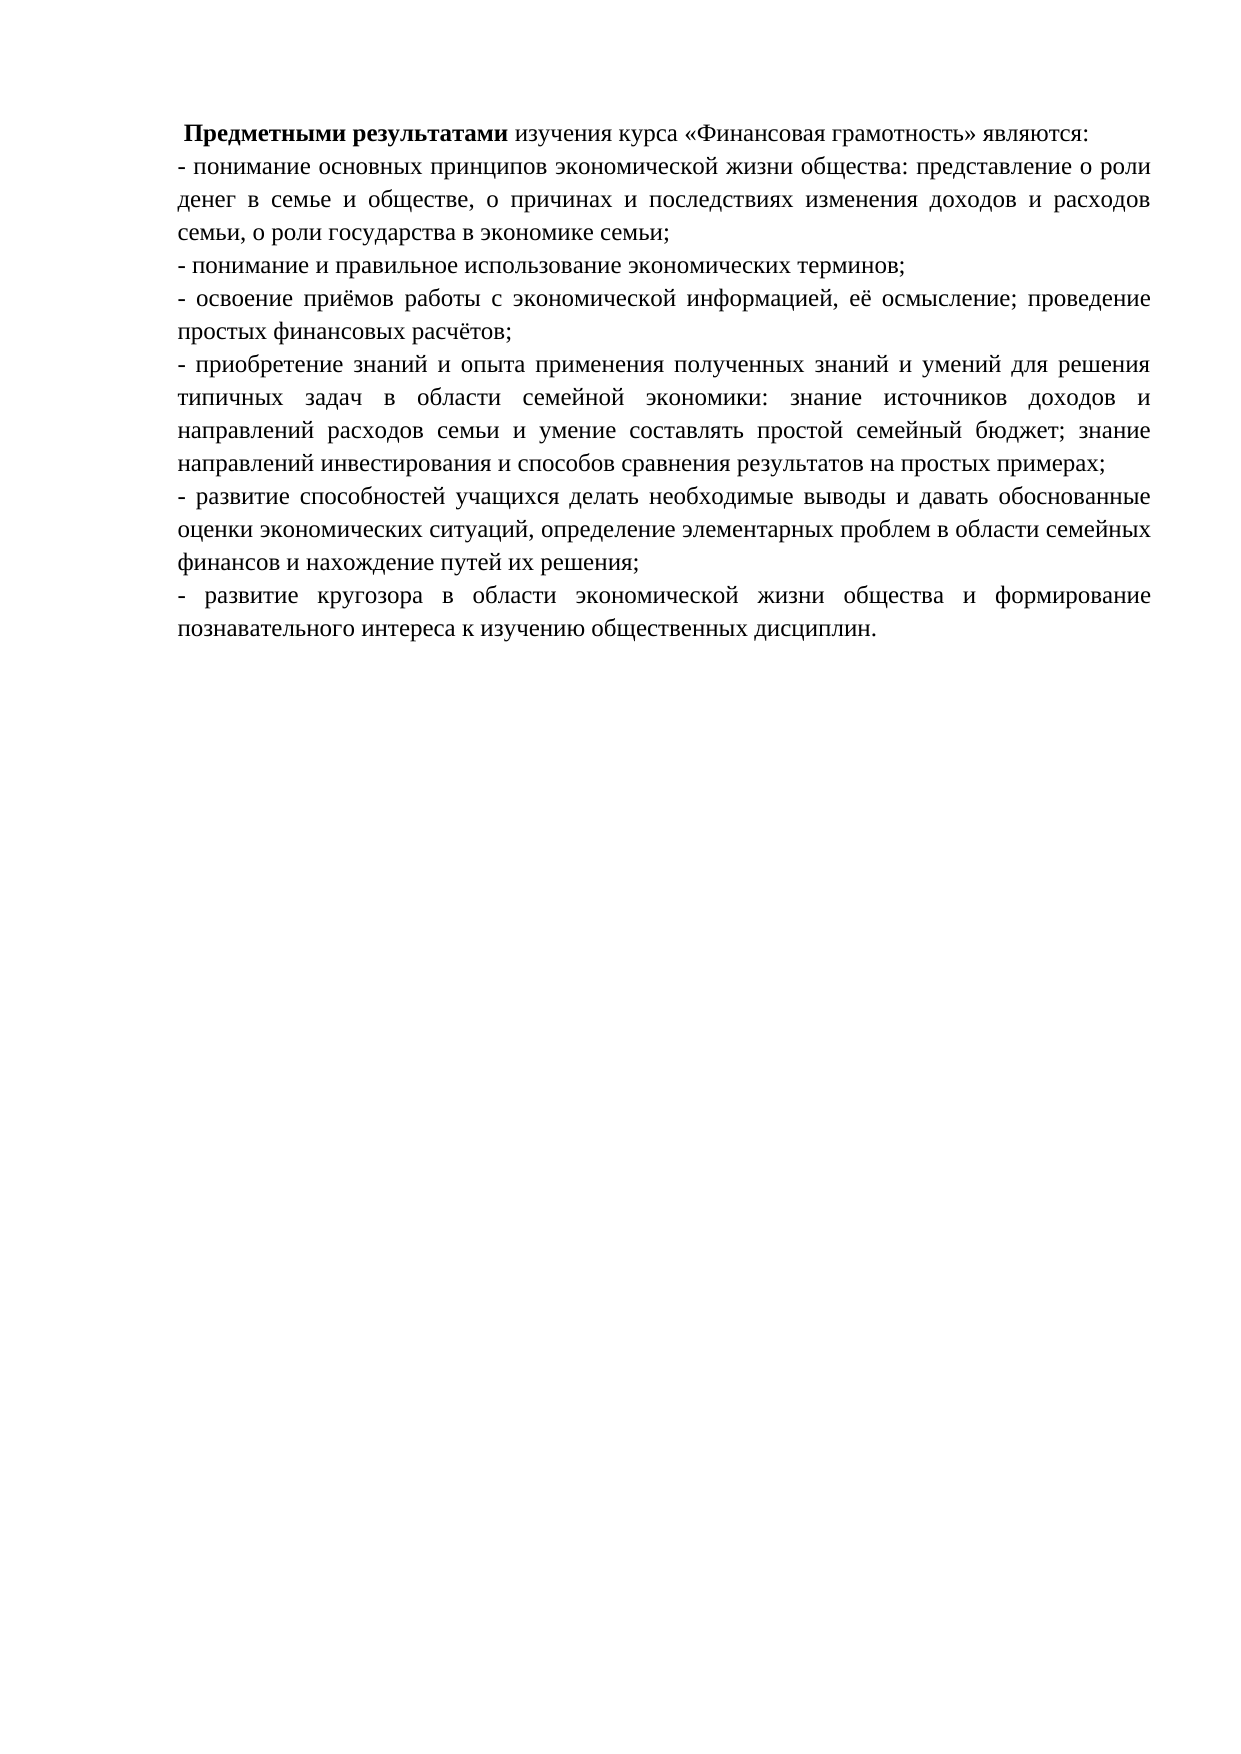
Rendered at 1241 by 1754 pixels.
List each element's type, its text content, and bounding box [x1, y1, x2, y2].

text - освоение приёмов работы с экономической информацией, её осмысление; проведение простых финансовых расчётов; [177, 283, 1152, 345]
text - приобретение знаний и опыта применения полученных знаний и умений для решения типичных задач в области семейной экономики: знание источников доходов и направлений расходов семьи и умение составлять простой семейный бюджет; знание направлений инвестирования и способов сравнения результатов на простых примерах; [177, 349, 1152, 477]
text Предметными результатами изучения курса «Финансовая грамотность» являются: [177, 118, 1152, 147]
text - развитие способностей учащихся делать необходимые выводы и давать обоснованные оценки экономических ситуаций, определение элементарных проблем в области семейных финансов и нахождение путей их решения; [177, 481, 1152, 576]
text - развитие кругозора в области экономической жизни общества и формирование познавательного интереса к изучению общественных дисциплин. [177, 580, 1152, 642]
text - понимание и правильное использование экономических терминов; [177, 250, 1152, 279]
text - понимание основных принципов экономической жизни общества: представление о роли денег в семье и обществе, о причинах и последствиях изменения доходов и расходов семьи, о роли государства в экономике семьи; [177, 151, 1152, 246]
